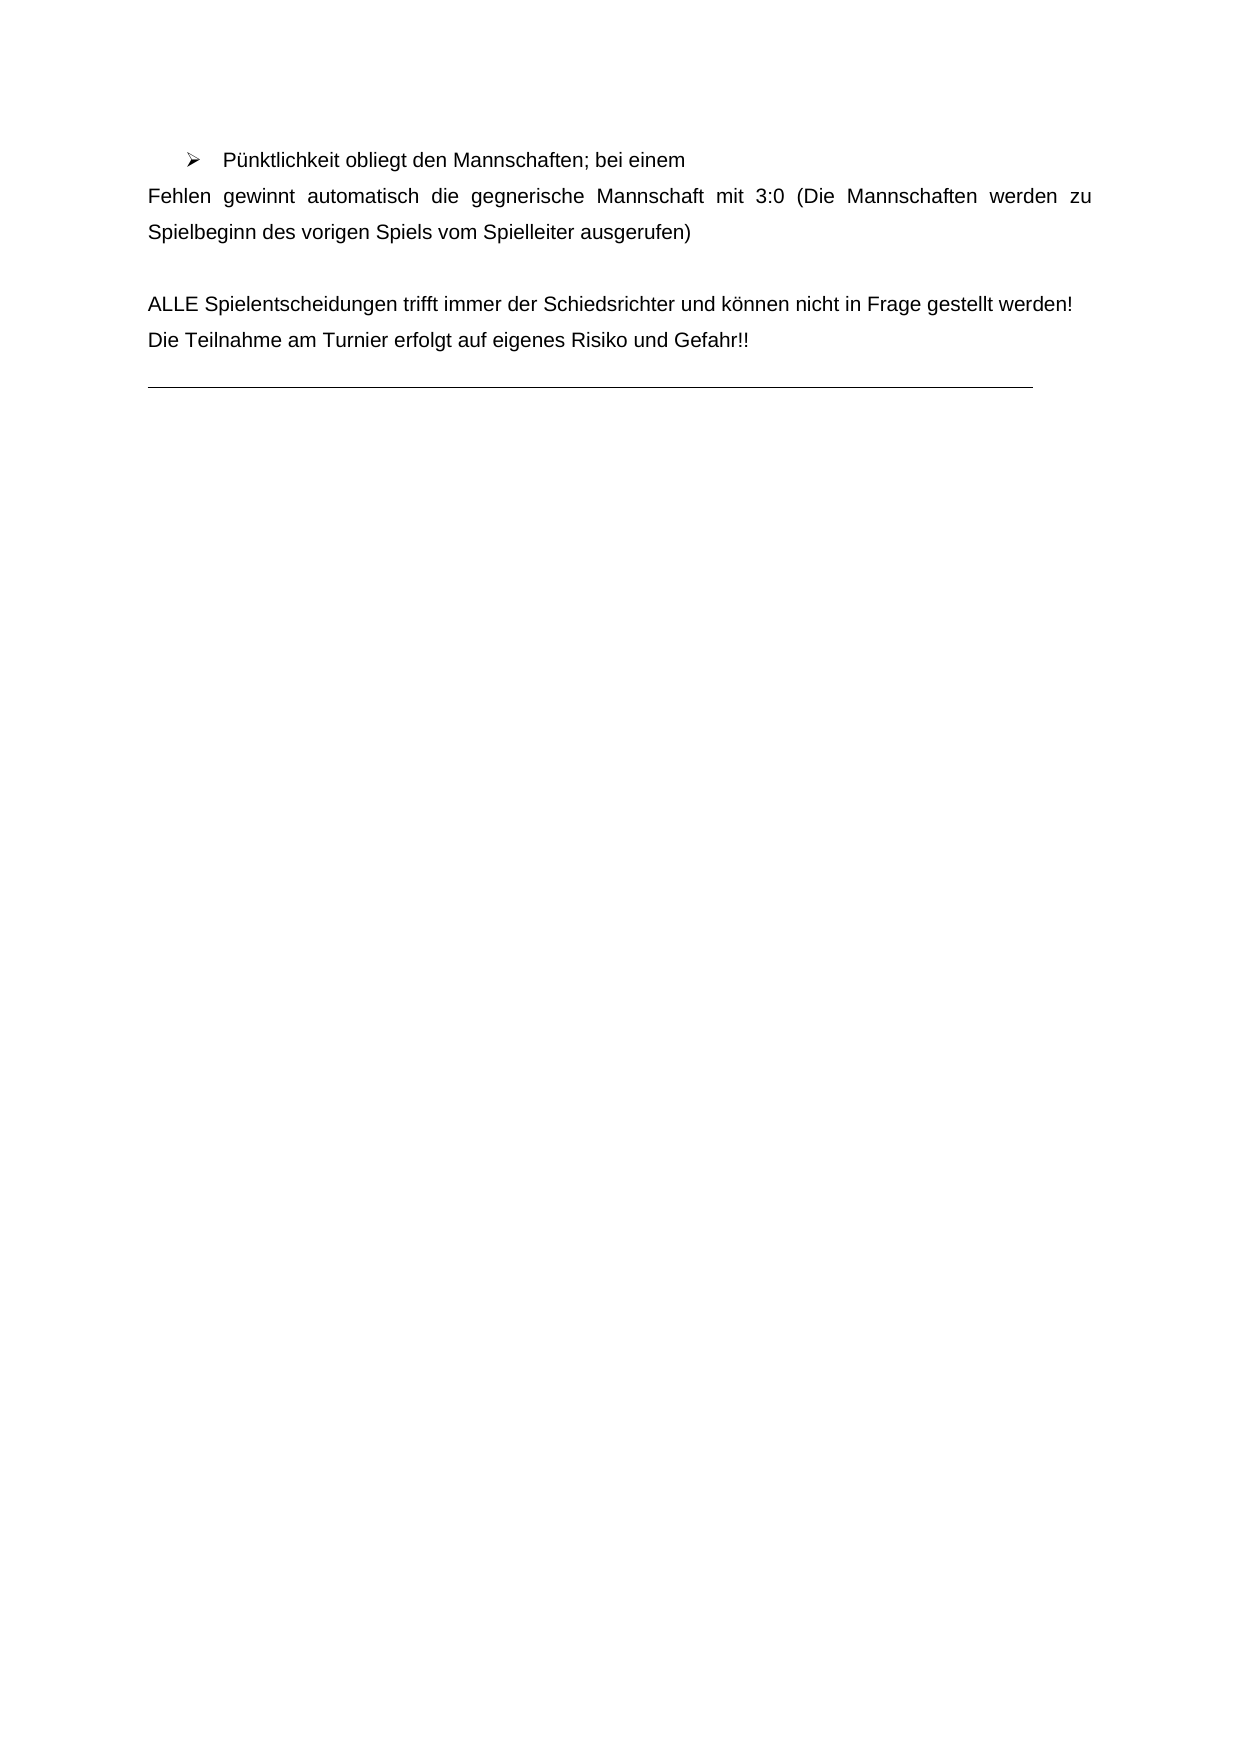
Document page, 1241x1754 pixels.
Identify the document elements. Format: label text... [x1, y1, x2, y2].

text Die Teilnahme am Turnier erfolgt auf eigenes Risiko und Gefahr!! [148, 327, 1093, 351]
text Fehlen gewinnt automatisch die gegnerische Mannschaft mit 3:0 (Die Mannschaften werden zu Spielbeginn des vorigen Spiels vom Spielleiter ausgerufen) [148, 184, 1093, 243]
list Pünktlichkeit obliegt den Mannschaften; bei einem [185, 148, 1093, 172]
text ALLE Spielentscheidungen trifft immer der Schiedsrichter und können nicht in Frage gestellt werden! [148, 291, 1093, 315]
